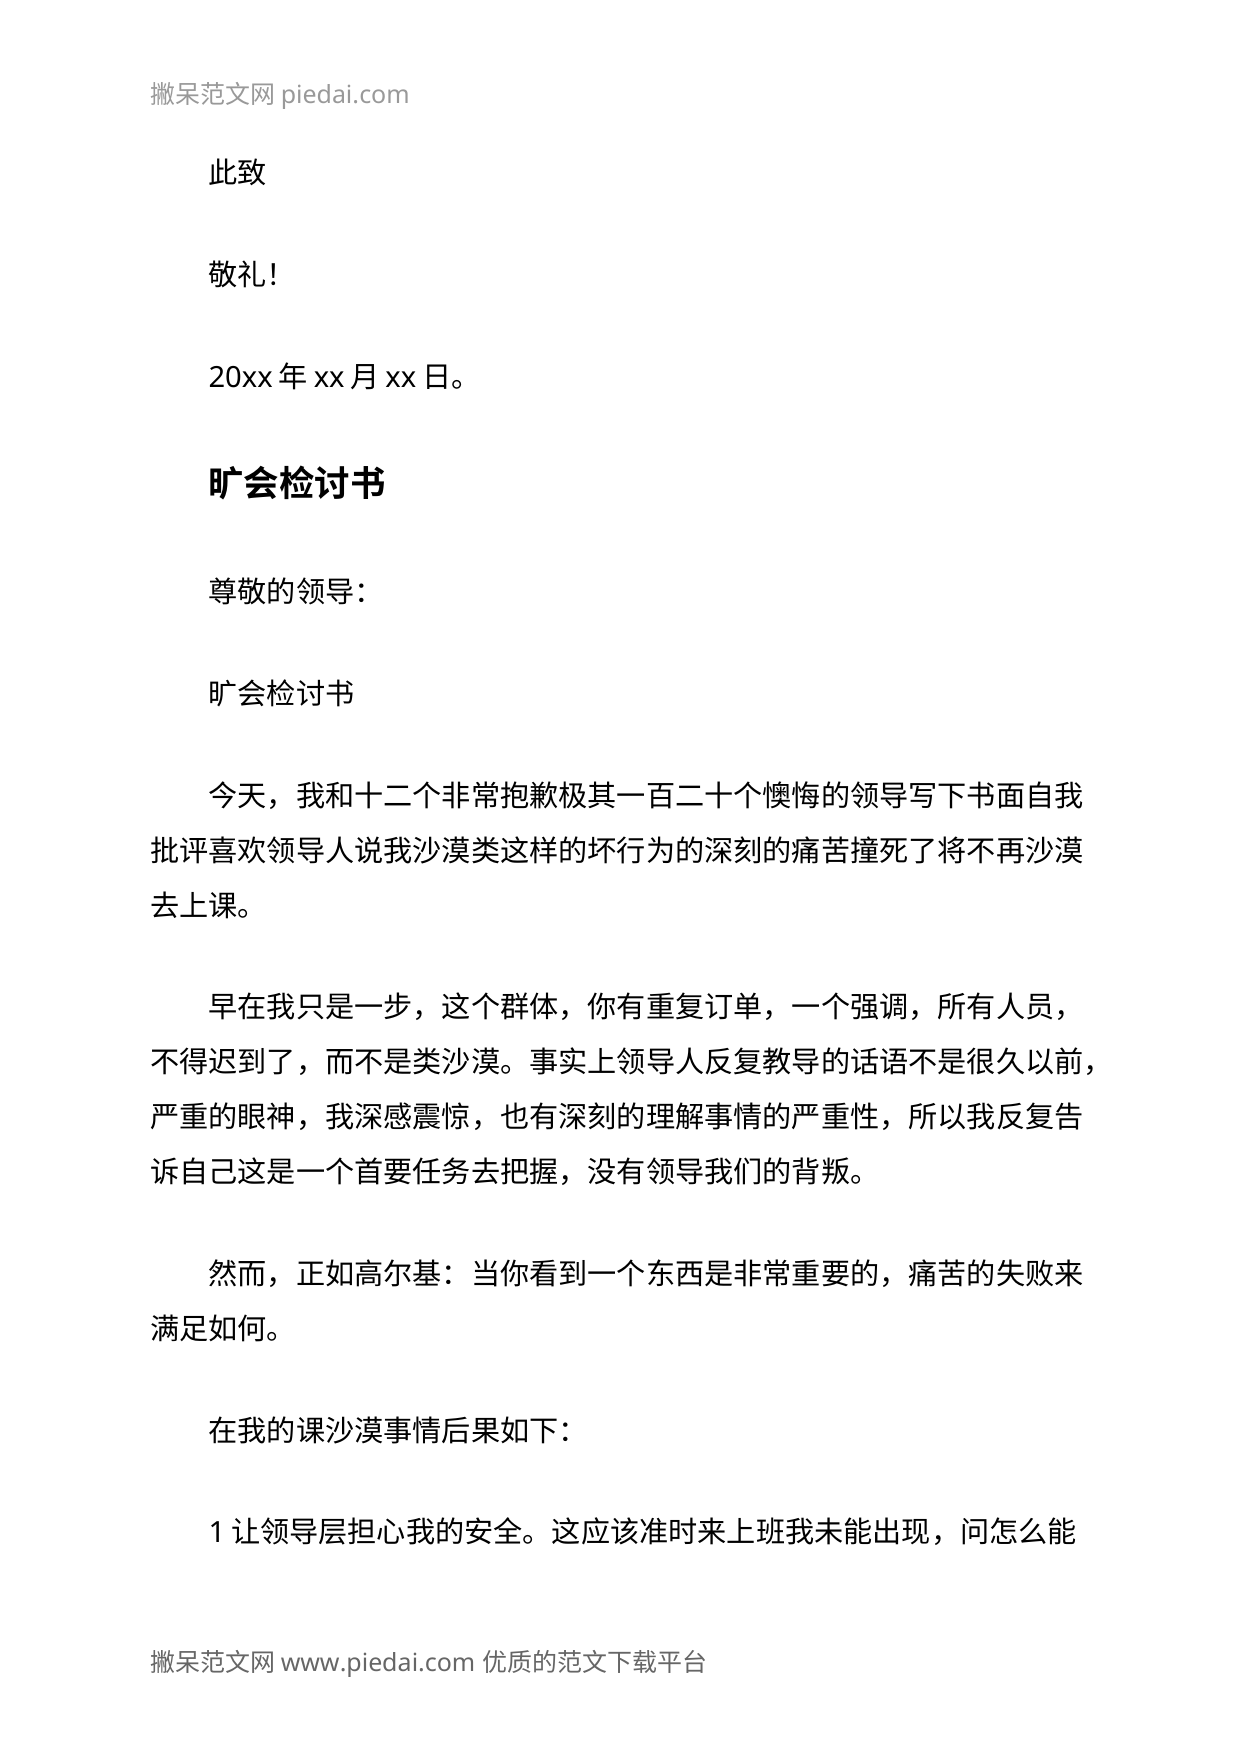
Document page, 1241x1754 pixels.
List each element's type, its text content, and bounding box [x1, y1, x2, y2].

text 20xx年xx月xx日。 [150, 353, 1090, 396]
text 然而，正如高尔基：当你看到一个东西是非常重要的，痛苦的失败来满足如何。 [150, 1251, 1090, 1348]
text 尊敬的领导： [150, 569, 1090, 611]
text 旷会检讨书 [150, 456, 1090, 507]
text 旷会检讨书 [150, 671, 1090, 713]
text 敬礼！ [150, 252, 1090, 294]
text 今天，我和十二个非常抱歉极其一百二十个懊悔的领导写下书面自我批评喜欢领导人说我沙漠类这样的坏行为的深刻的痛苦撞死了将不再沙漠去上课。 [150, 772, 1090, 924]
text 在我的课沙漠事情后果如下： [150, 1407, 1090, 1449]
text 早在我只是一步，这个群体，你有重复订单，一个强调，所有人员，不得迟到了，而不是类沙漠。事实上领导人反复教导的话语不是很久以前，严重的眼神，我深感震惊，也有深刻的理解事情的严重性，所以我反复告诉自己这是一个首要任务去把握，没有领导我们的背叛。 [150, 984, 1090, 1191]
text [150, 1509, 1090, 1551]
text 此致 [150, 150, 1090, 192]
